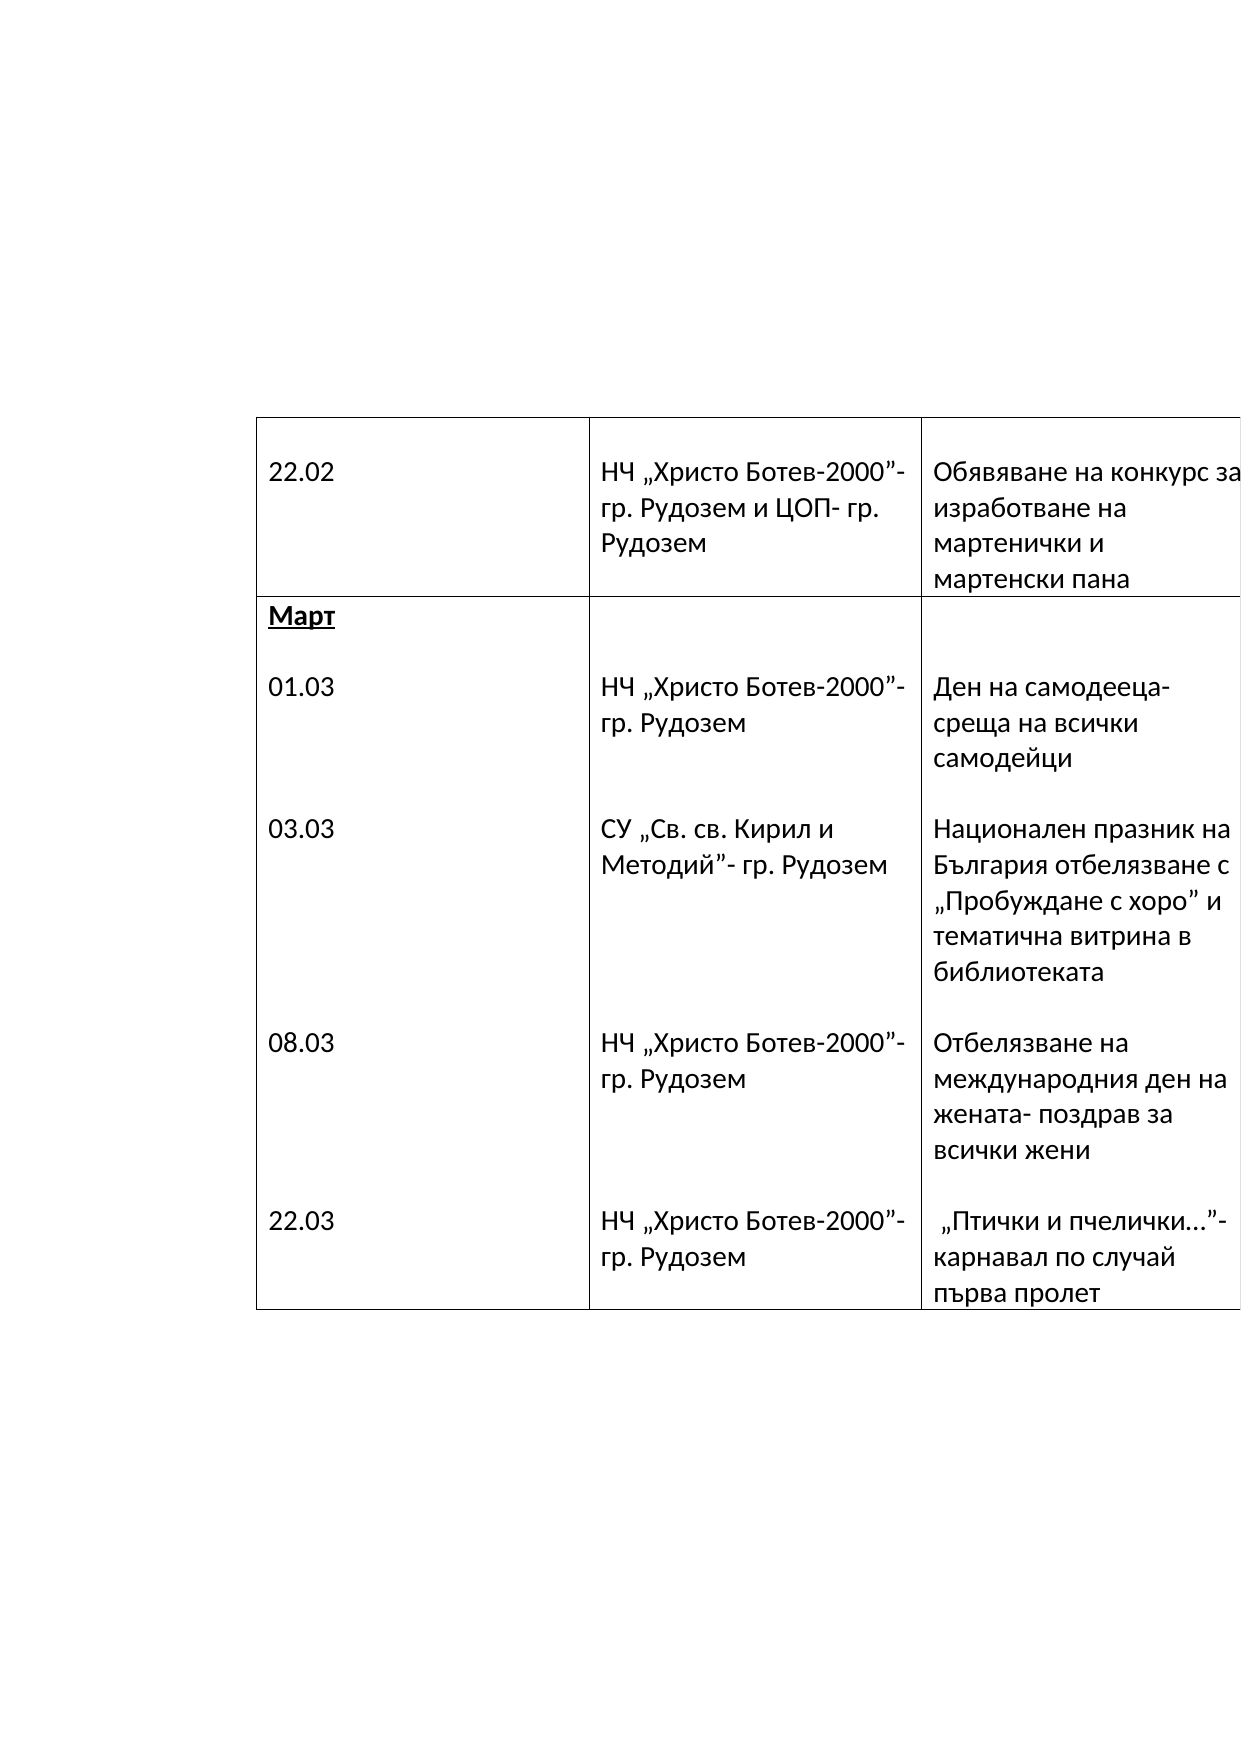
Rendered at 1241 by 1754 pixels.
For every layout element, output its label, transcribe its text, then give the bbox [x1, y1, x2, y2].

table_cell НЧ „Христо Ботев-2000”- гр. Рудозем СУ „Св. св. Кирил и Методий”- гр. Рудозем НЧ „Христо Ботев-2000”- гр. Рудозем НЧ „Христо Ботев-2000”- гр. Рудозем [590, 597, 921, 1309]
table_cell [257, 418, 589, 596]
table_cell Ден на самодееца- среща на всички самодейци Национален празник на България отбелязване с „Пробуждане с хоро” и тематична витрина в библиотеката Отбелязване на международния ден на жената- поздрав за всички жени „Птички и пчелички…”- карнавал по случай първа пролет [922, 597, 1240, 1309]
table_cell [922, 418, 1240, 596]
table_cell Март 01.03 03.03 08.03 22.03 [257, 597, 589, 1309]
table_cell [590, 418, 921, 596]
